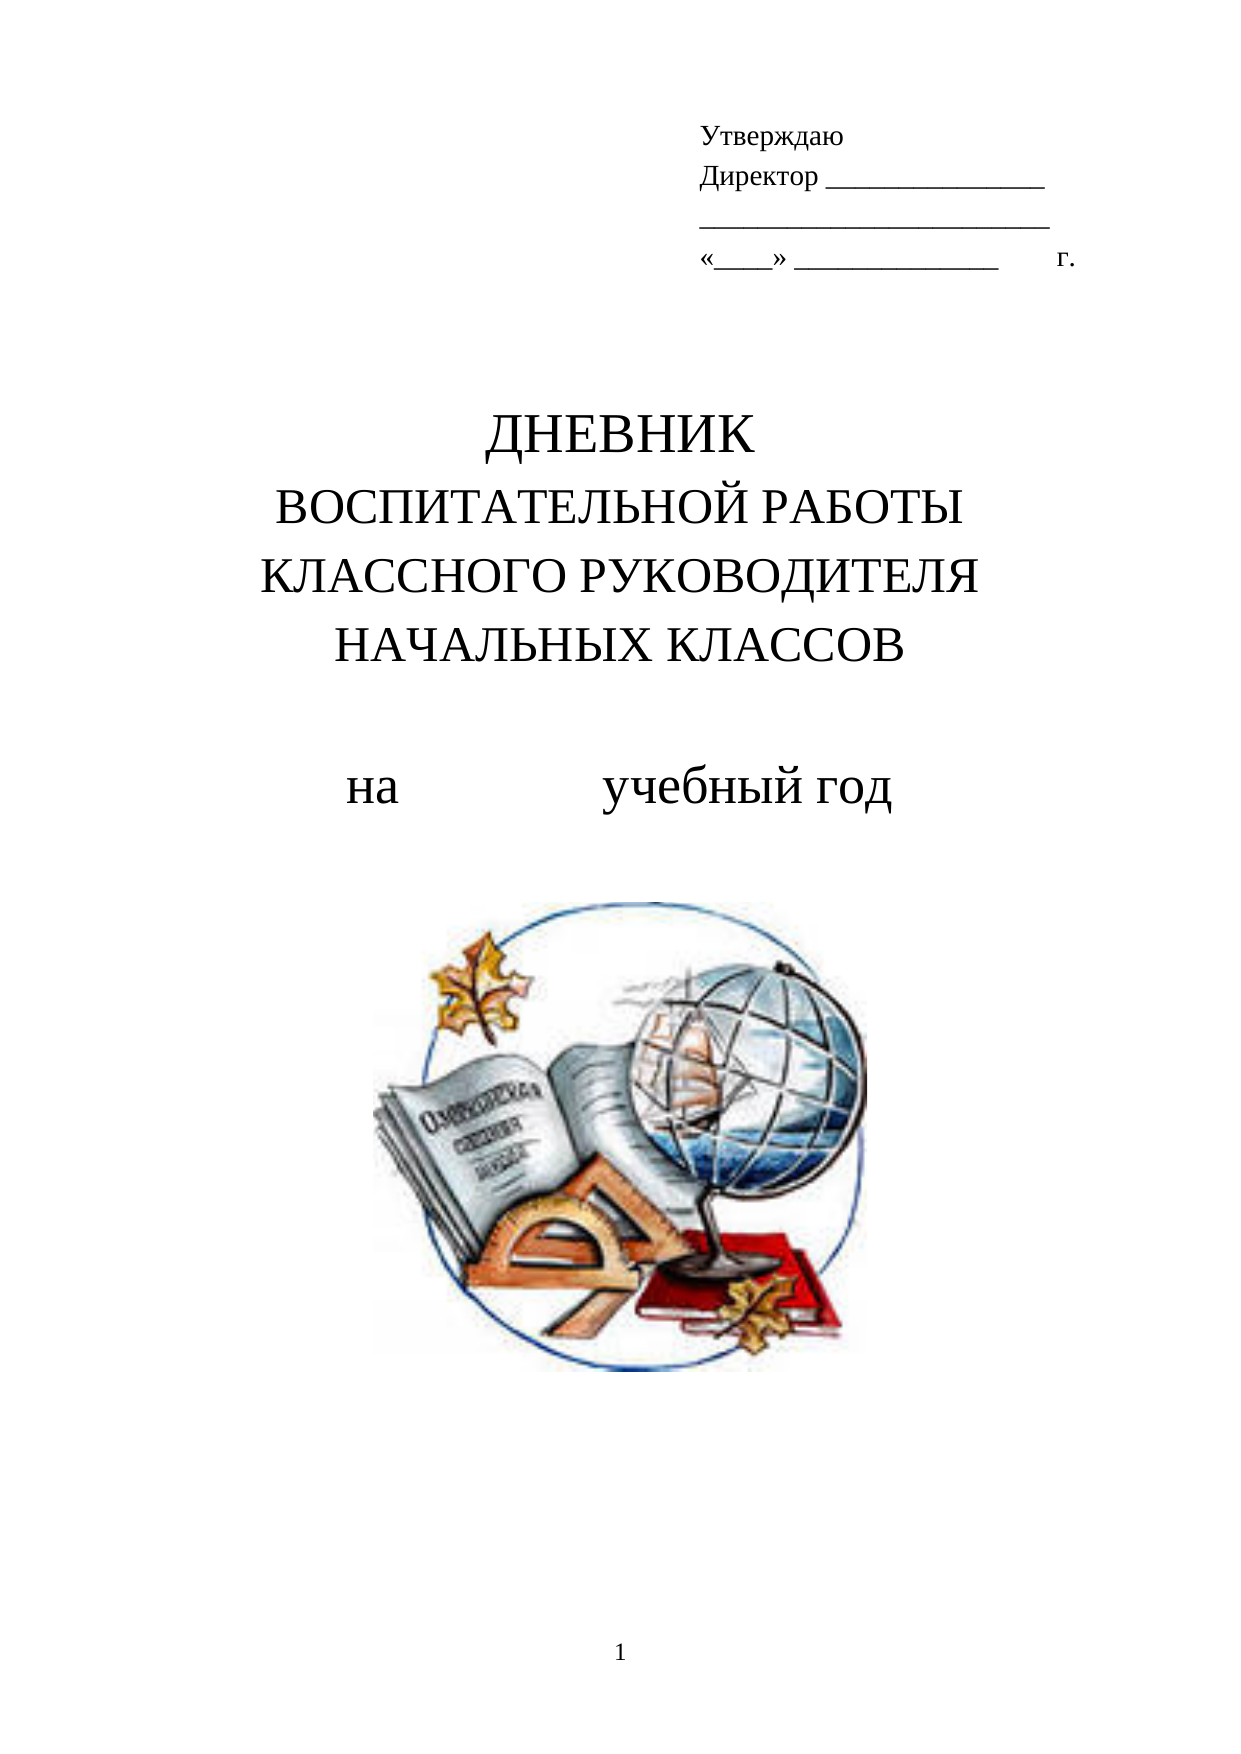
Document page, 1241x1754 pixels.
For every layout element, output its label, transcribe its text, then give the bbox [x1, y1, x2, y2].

text Утверждаю [118, 118, 1122, 152]
text ВОСПИТАТЕЛЬНОЙ РАБОТЫ [118, 477, 1122, 535]
text на учебный год [118, 753, 1122, 815]
text ________________________ [118, 198, 1122, 232]
text ДНЕВНИК [118, 400, 1122, 464]
text НАЧАЛЬНЫХ КЛАССОВ [118, 615, 1122, 673]
text Директор _______________ [118, 158, 1122, 192]
picture [373, 902, 868, 1372]
text «____» ______________ г. [118, 239, 1122, 272]
text КЛАССНОГО РУКОВОДИТЕЛЯ [118, 546, 1122, 604]
